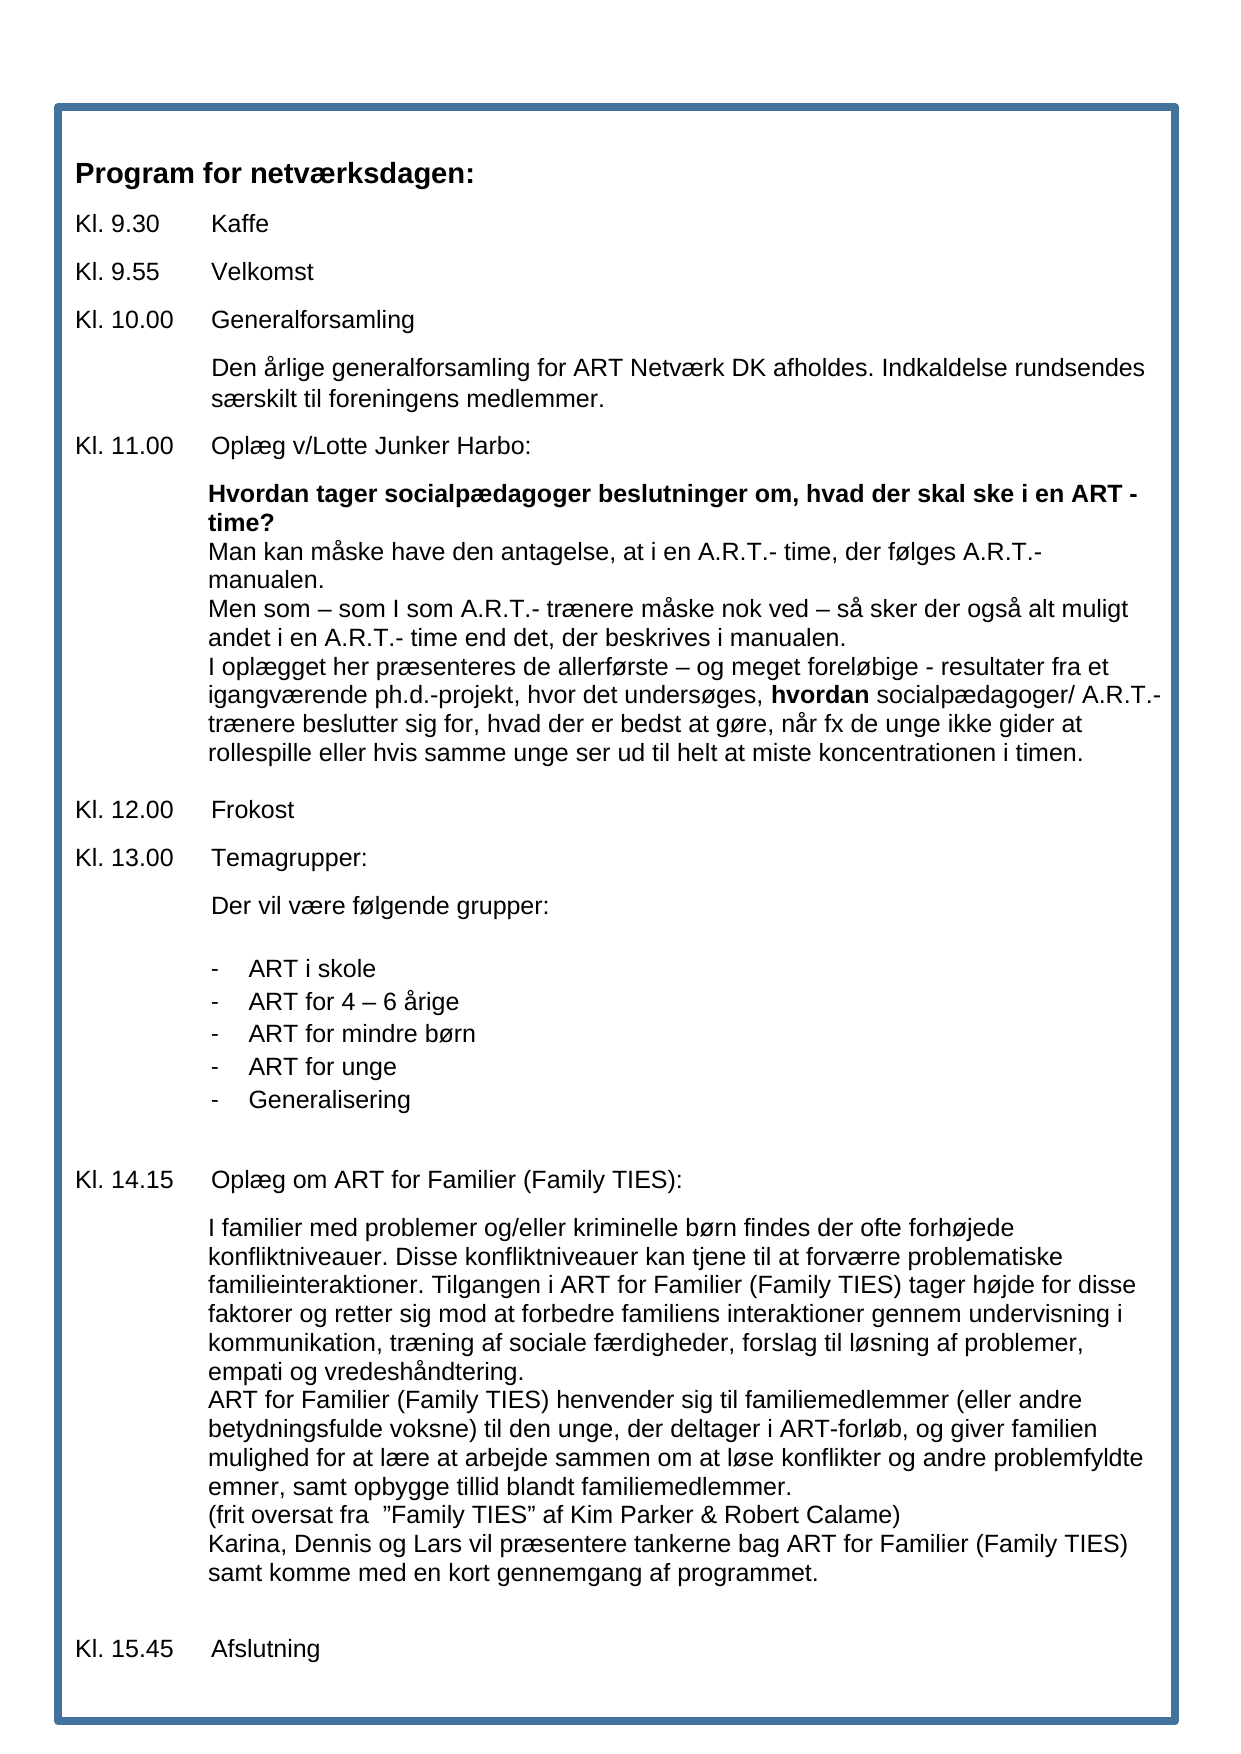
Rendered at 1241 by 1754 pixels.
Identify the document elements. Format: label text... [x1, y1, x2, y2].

list Generalisering [211, 1084, 1165, 1115]
text Kl. 15.45 Afslutning [75, 1634, 1165, 1663]
list ART i skole [211, 953, 1165, 983]
text Hvordan tager socialpædagoger beslutninger om, hvad der skal ske i en ART - time? [208, 479, 1165, 536]
text Program for netværksdagen: [75, 157, 1165, 190]
text Den årlige generalforsamling for ART Netværk DK afholdes. Indkaldelse rundsendes særskilt til foreningens medlemmer. [211, 352, 1165, 412]
list Der vil være følgende grupper: [211, 891, 1165, 919]
text Kl. 12.00 Frokost [75, 795, 1165, 824]
list ART for 4 – 6 årige [211, 986, 1165, 1016]
text Kl. 9.30 Kaffe [75, 209, 1165, 238]
list ART for unge [211, 1051, 1165, 1082]
text Kl. 13.00 Temagrupper: [75, 843, 1165, 872]
text (frit oversat fra ”Family TIES” af Kim Parker & Robert Calame) [208, 1500, 1165, 1529]
text Kl. 9.55 Velkomst [75, 257, 1165, 286]
text Kl. 14.15 Oplæg om ART for Familier (Family TIES): [75, 1165, 1165, 1194]
text Kl. 10.00 Generalforsamling [75, 305, 1165, 333]
text I oplægget her præsenteres de allerførste – og meget foreløbige - resultater fra et igangværende ph.d.-projekt, hvor det undersøges, hvordan socialpædagoger/ A.R.T.- trænere beslutter sig for, hvad der er bedst at gøre, når fx de unge ikke gider at rollespille eller hvis samme unge ser ud til helt at miste koncentrationen i timen. [208, 651, 1165, 766]
text I familier med problemer og/eller kriminelle børn findes der ofte forhøjede konfliktniveauer. Disse konfliktniveauer kan tjene til at forværre problematiske familieinteraktioner. Tilgangen i ART for Familier (Family TIES) tager højde for disse faktorer og retter sig mod at forbedre familiens interaktioner gennem undervisning i kommunikation, træning af sociale færdigheder, forslag til løsning af problemer, empati og vredeshåndtering. [208, 1213, 1165, 1385]
text Men som – som I som A.R.T.- trænere måske nok ved – så sker der også alt muligt andet i en A.R.T.- time end det, der beskrives i manualen. [208, 594, 1165, 651]
text Kl. 11.00 Oplæg v/Lotte Junker Harbo: [75, 431, 1165, 460]
text Man kan måske have den antagelse, at i en A.R.T.- time, der følges A.R.T.- manualen. [208, 536, 1165, 594]
list ART for mindre børn [211, 1018, 1165, 1049]
text Karina, Dennis og Lars vil præsentere tankerne bag ART for Familier (Family TIES) samt komme med en kort gennemgang af programmet. [208, 1529, 1165, 1586]
text ART for Familier (Family TIES) henvender sig til familiemedlemmer (eller andre betydningsfulde voksne) til den unge, der deltager i ART-forløb, og giver familien mulighed for at lære at arbejde sammen om at løse konflikter og andre problemfyldte emner, samt opbygge tillid blandt familiemedlemmer. [208, 1385, 1165, 1500]
